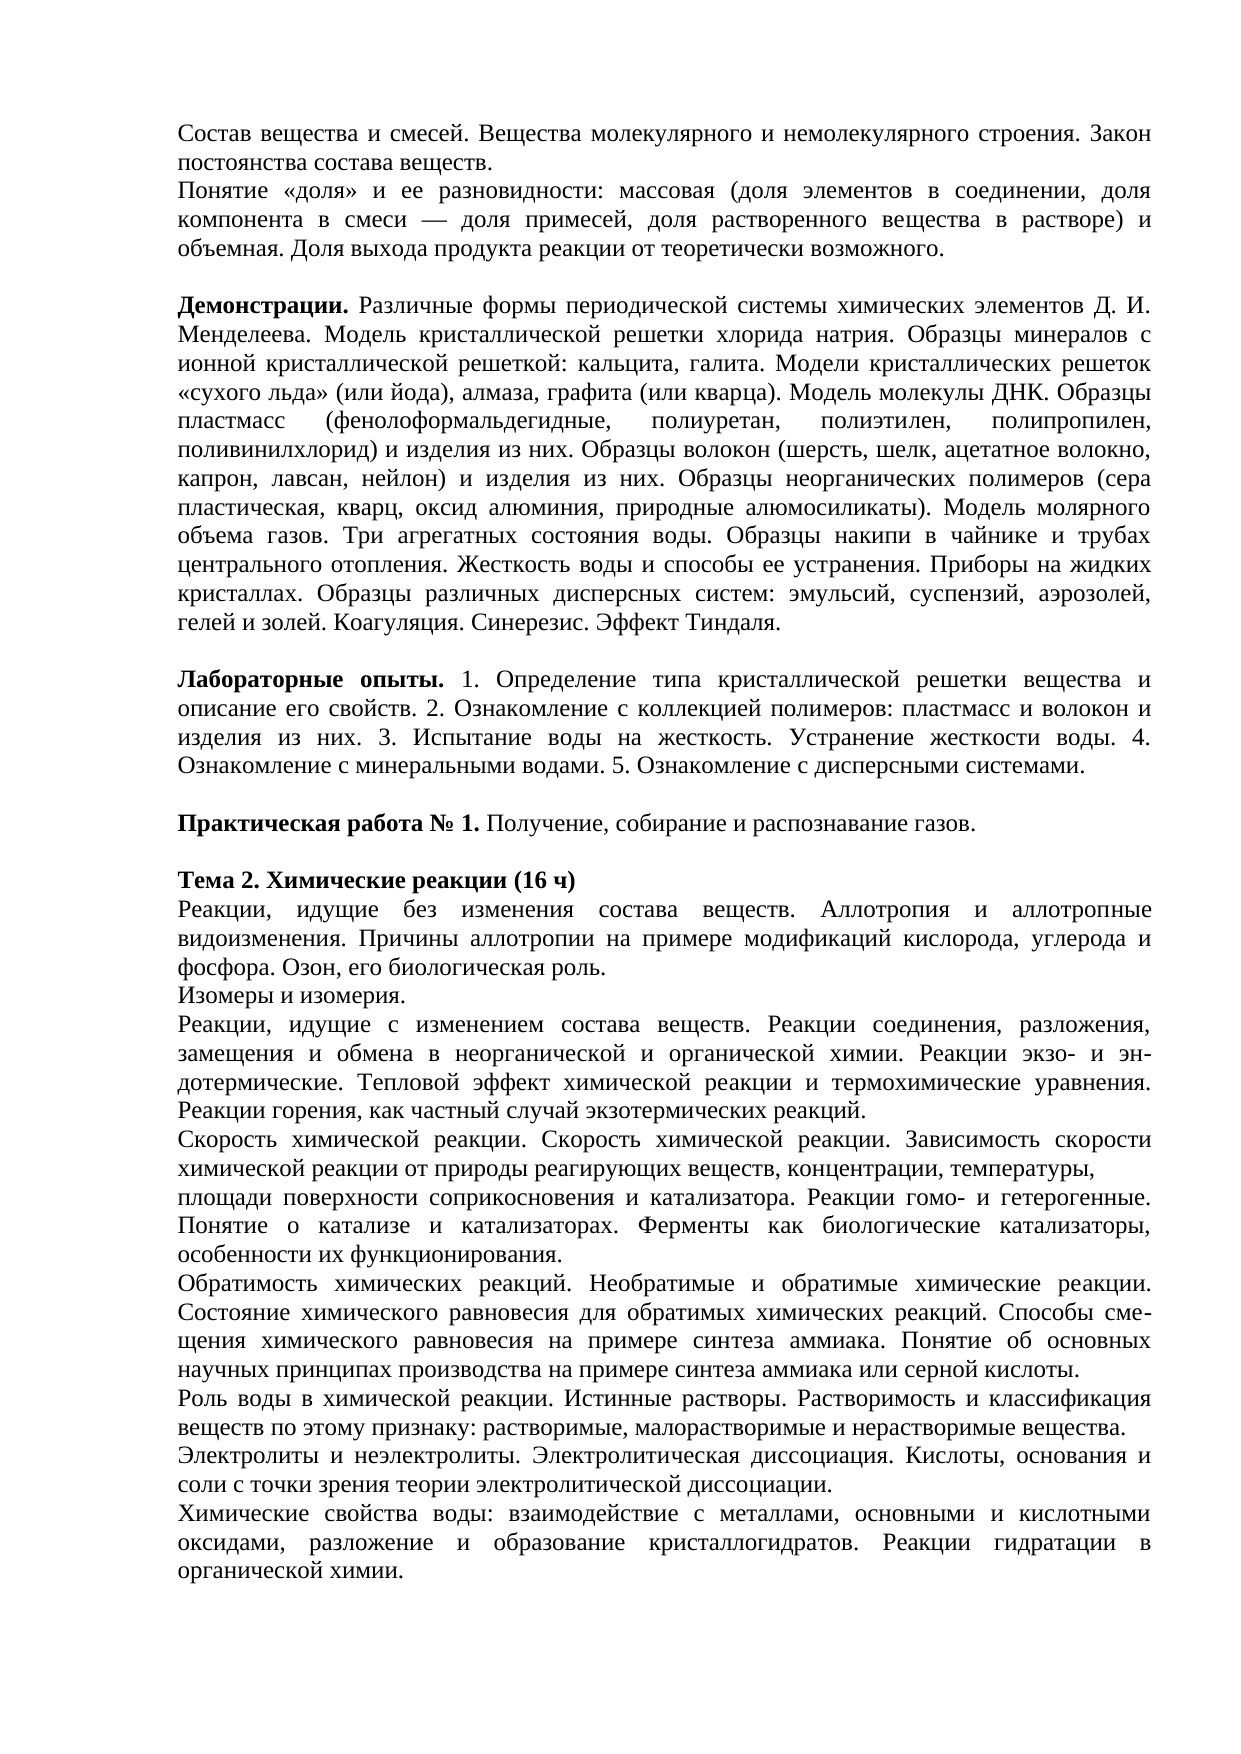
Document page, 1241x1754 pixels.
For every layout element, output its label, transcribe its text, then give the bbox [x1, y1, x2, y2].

text Роль воды в химической реакции. Истинные растворы. Растворимость и классификация веществ по этому признаку: растворимые, малорастворимые и нерастворимые вещества. [177, 1383, 1152, 1441]
text Тема 2. Химические реакции (16 ч) [177, 866, 1152, 894]
text Демонстрации. Различные формы периодической системы химических элементов Д. И. Менделеева. Модель кристаллической решетки хлорида натрия. Образцы минералов с ионной кристаллической решеткой: кальцита, галита. Модели кристаллических решеток «сухого льда» (или йода), алмаза, графита (или кварца). Модель молекулы ДНК. Образцы пластмасс (фенолоформальдегидные, полиуретан, полиэтилен, полипропилен, поливинилхлорид) и изделия из них. Образцы волокон (шерсть, шелк, ацетатное волокно, капрон, лавсан, нейлон) и изделия из них. Образцы неорганических полимеров (сера пластическая, кварц, оксид алюминия, природные алюмосиликаты). Модель молярного объема газов. Три агрегатных состояния воды. Образцы накипи в чайнике и трубах центрального отопления. Жесткость воды и способы ее устранения. Приборы на жидких кристаллах. Образцы различных дисперсных систем: эмульсий, суспензий, аэрозолей, гелей и золей. Коагуляция. Синерезис. Эффект Тиндаля. [177, 291, 1152, 636]
text Лабораторные опыты. 1. Определение типа кристаллической решетки вещества и описание его свойств. 2. Ознакомление с коллекцией полимеров: пластмасс и волокон и изделия из них. 3. Испытание воды на жесткость. Устранение жесткости воды. 4. Ознакомление с минеральными водами. 5. Ознакомление с дисперсными системами. [177, 664, 1152, 779]
text Реакции, идущие без изменения состава веществ. Аллотропия и аллотропные видоизменения. Причины аллотропии на примере модификаций кислорода, углерода и фосфора. Озон, его биологическая роль. [177, 894, 1152, 981]
text Понятие «доля» и ее разновидности: массовая (доля элементов в соединении, доля компонента в смеси — доля примесей, доля растворенного вещества в растворе) и объемная. Доля выхода продукта реакции от теоретически возможного. [177, 176, 1152, 262]
text Состав вещества и смесей. Вещества молекулярного и немолекулярного строения. Закон постоянства состава веществ. [177, 118, 1152, 176]
text Практическая работа № 1. Получение, собирание и распознавание газов. [177, 808, 1152, 837]
text Изомеры и изомерия. [177, 981, 1152, 1009]
text Реакции, идущие с изменением состава веществ. Реакции соединения, разложения, замещения и обмена в неорганической и органической химии. Реакции экзо- и эндотермические. Тепловой эффект химической реакции и термохимические уравнения. Реакции горения, как частный случай экзотермических реакций. [177, 1009, 1152, 1124]
text Электролиты и неэлектролиты. Электролитическая диссоциация. Кислоты, основания и соли с точки зрения теории электролитической диссоциации. [177, 1441, 1152, 1498]
text Химические свойства воды: взаимодействие с металлами, основными и кислотными оксидами, разложение и образование кристаллогидратов. Реакции гидратации в органической химии. [177, 1498, 1152, 1584]
text Скорость химической реакции. Скорость химической реакции. Зависимость скорости химической реакции от природы реагирующих веществ, концентрации, температуры, [177, 1124, 1152, 1182]
text Обратимость химических реакций. Необратимые и обратимые химические реакции. Состояние химического равновесия для обратимых химических реакций. Способы смещения химического равновесия на примере синтеза аммиака. Понятие об основных научных принципах производства на примере синтеза аммиака или серной кислоты. [177, 1268, 1152, 1383]
text площади поверхности соприкосновения и катализатора. Реакции гомо- и гетерогенные. Понятие о катализе и катализаторах. Ферменты как биологические катализаторы, особенности их функционирования. [177, 1182, 1152, 1268]
